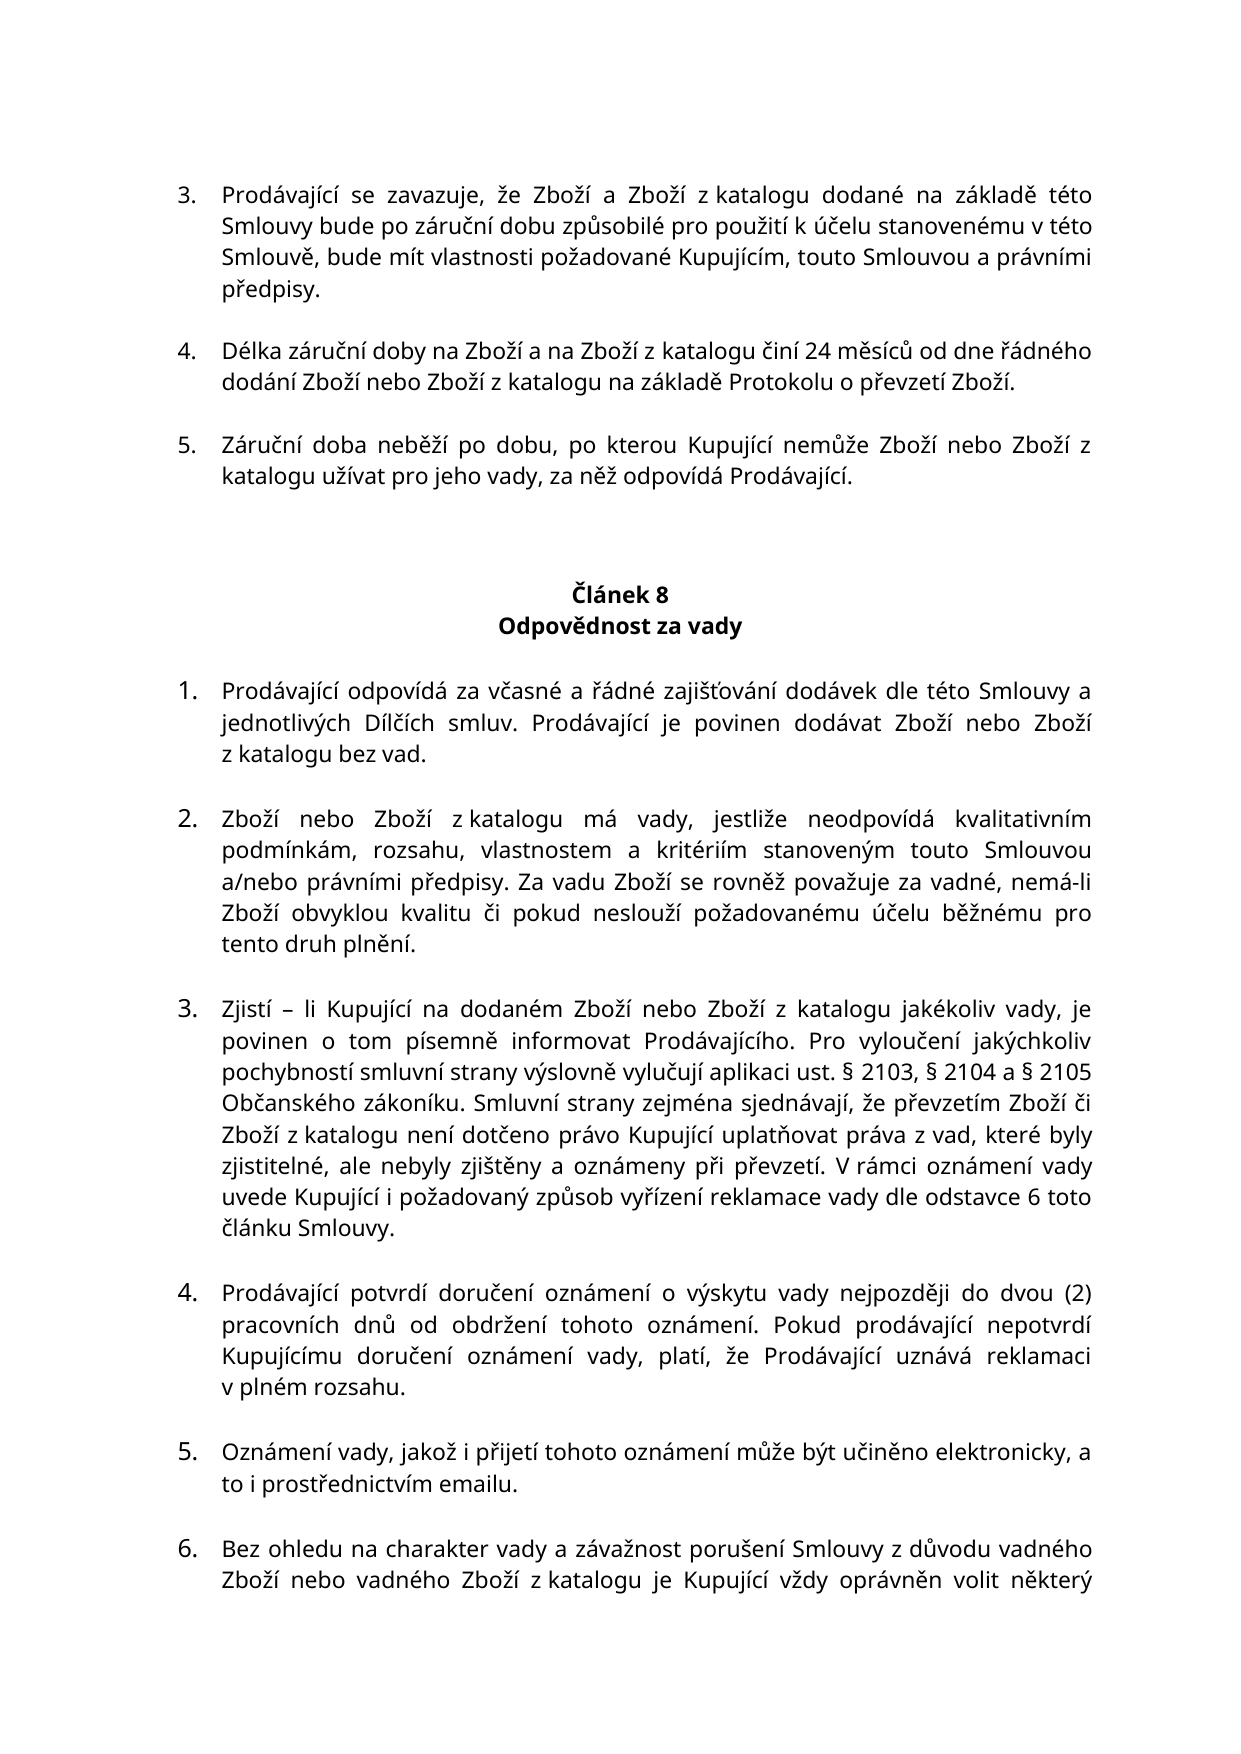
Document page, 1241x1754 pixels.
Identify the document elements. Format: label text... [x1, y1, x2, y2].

list Prodávající potvrdí doručení oznámení o výskytu vady nejpozději do dvou (2) pracovních dnů od obdržení tohoto oznámení. Pokud prodávající nepotvrdí Kupujícímu doručení oznámení vady, platí, že Prodávající uznává reklamaci v plném rozsahu. [177, 1275, 1093, 1403]
text Odpovědnost za vady [148, 610, 1093, 641]
list Zjistí – li Kupující na dodaném Zboží nebo Zboží z katalogu jakékoliv vady, je povinen o tom písemně informovat Prodávajícího. Pro vyloučení jakýchkoliv pochybností smluvní strany výslovně vylučují aplikaci ust. § 2103, § 2104 a § 2105 Občanského zákoníku. Smluvní strany zejména sjednávají, že převzetím Zboží či Zboží z katalogu není dotčeno právo Kupující uplatňovat práva z vad, které byly zjistitelné, ale nebyly zjištěny a oznámeny při převzetí. V rámci oznámení vady uvede Kupující i požadovaný způsob vyřízení reklamace vady dle odstavce 6 toto článku Smlouvy. [177, 991, 1093, 1243]
list Délka záruční doby na Zboží a na Zboží z katalogu činí 24 měsíců od dne řádného dodání Zboží nebo Zboží z katalogu na základě Protokolu o převzetí Zboží. [177, 335, 1093, 398]
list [177, 1530, 1093, 1596]
list Zboží nebo Zboží z katalogu má vady, jestliže neodpovídá kvalitativním podmínkám, rozsahu, vlastnostem a kritériím stanoveným touto Smlouvou a/nebo právními předpisy. Za vadu Zboží se rovněž považuje za vadné, nemá-li Zboží obvyklou kvalitu či pokud neslouží požadovanému účelu běžnému pro tento druh plnění. [177, 800, 1093, 959]
text Článek 8 [148, 579, 1093, 610]
list Prodávající se zavazuje, že Zboží a Zboží z katalogu dodané na základě této Smlouvy bude po záruční dobu způsobilé pro použití k účelu stanovenému v této Smlouvě, bude mít vlastnosti požadované Kupujícím, touto Smlouvou a právními předpisy. [177, 179, 1093, 304]
list Záruční doba neběží po dobu, po kterou Kupující nemůže Zboží nebo Zboží z katalogu užívat pro jeho vady, za něž odpovídá Prodávající. [177, 429, 1093, 491]
list Oznámení vady, jakož i přijetí tohoto oznámení může být učiněno elektronicky, a to i prostřednictvím emailu. [177, 1434, 1093, 1499]
list Prodávající odpovídá za včasné a řádné zajišťování dodávek dle této Smlouvy a jednotlivých Dílčích smluv. Prodávající je povinen dodávat Zboží nebo Zboží z katalogu bez vad. [177, 673, 1093, 769]
